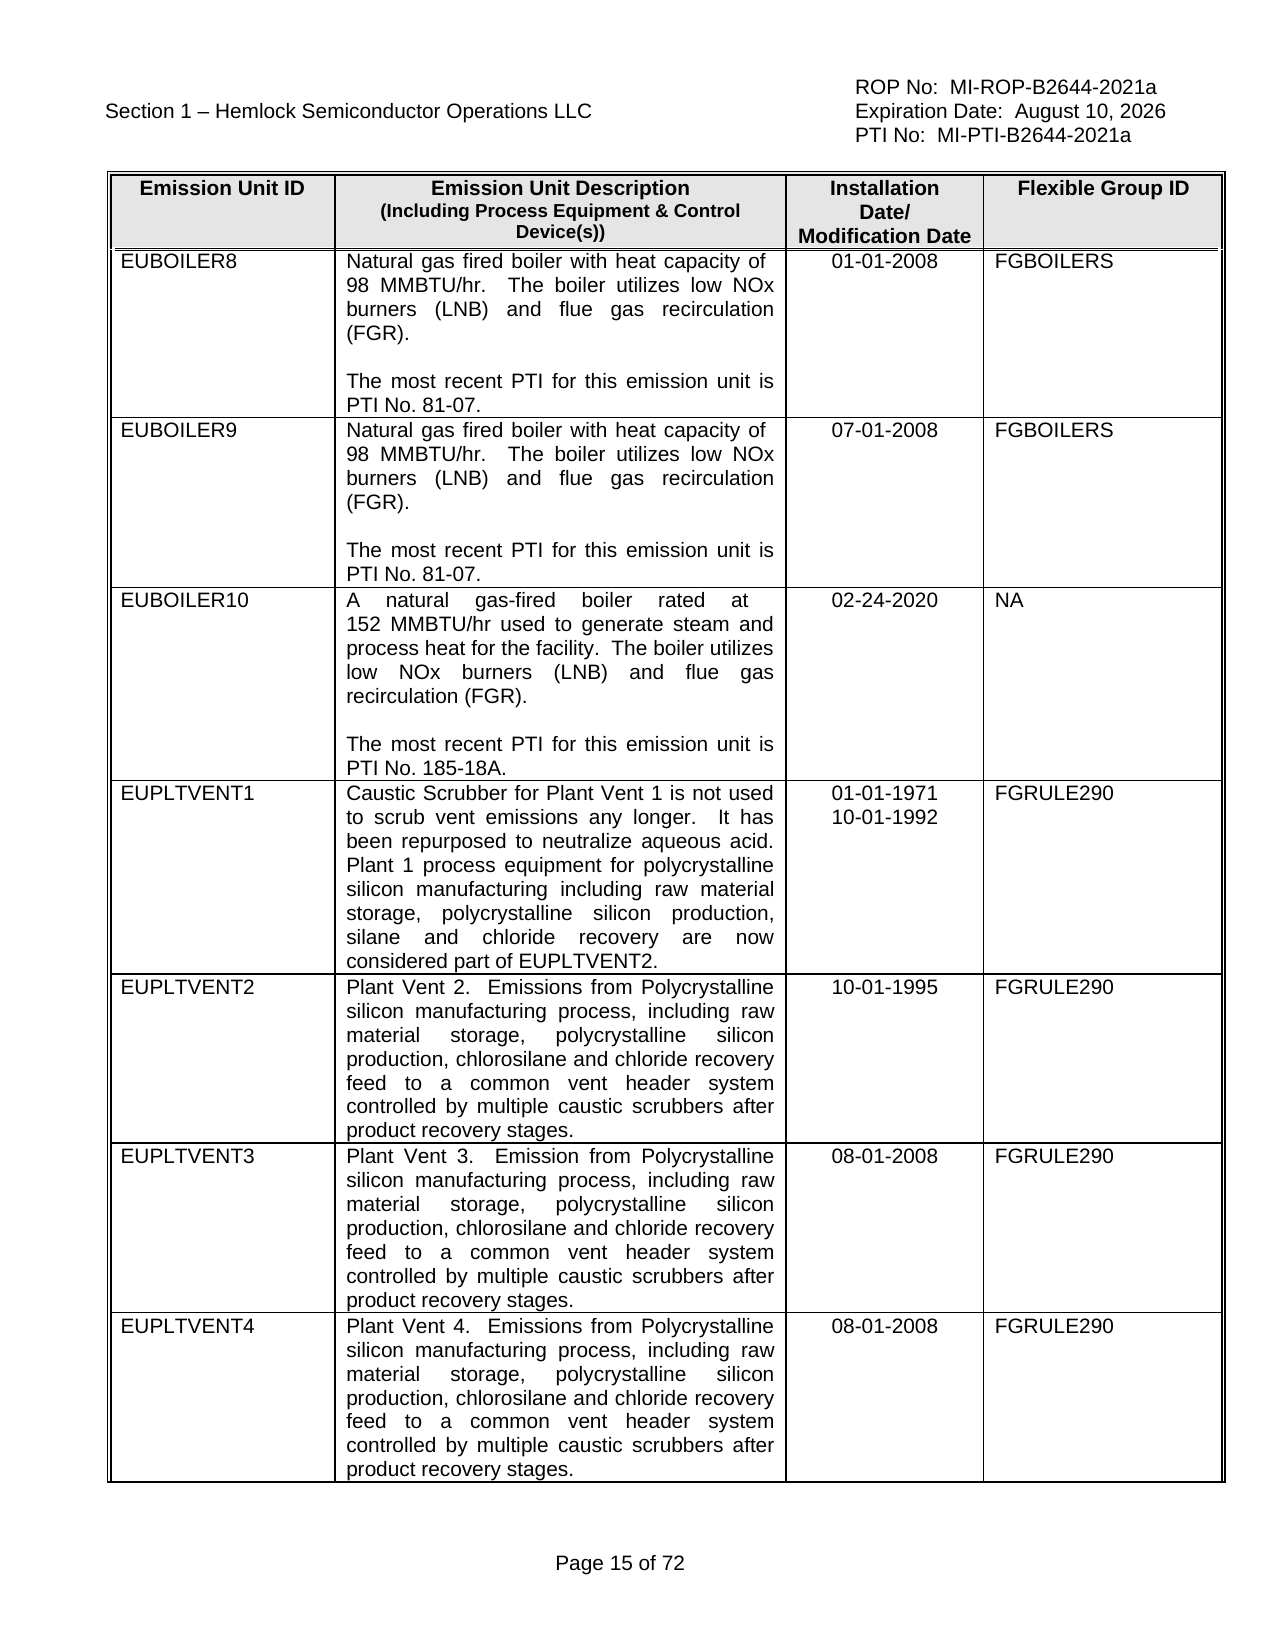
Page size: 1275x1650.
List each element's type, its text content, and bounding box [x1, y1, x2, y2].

table_cell Natural gas fired boiler with heat capacity of 98 MMBTU/hr. The boiler utilizes low NOx burners (LNB) and flue gas recirculation (FGR). The most recent PTI for this emission unit is PTI No. 81-07. [336, 251, 785, 417]
table_cell 08-01-2008 [787, 1313, 983, 1481]
table_cell Caustic Scrubber for Plant Vent 1 is not used to scrub vent emissions any longer. It has been repurposed to neutralize aqueous acid. Plant 1 process equipment for polycrystalline silicon manufacturing including raw material storage, polycrystalline silicon production, silane and chloride recovery are now considered part of EUPLTVENT2. [336, 781, 785, 973]
table_cell 10-01-1995 [787, 975, 983, 1142]
table_cell 07-01-2008 [787, 418, 983, 586]
table_cell EUPLTVENT4 [112, 1313, 334, 1481]
table_cell FGRULE290 [984, 1313, 1221, 1481]
table_header Emission Unit Description (Including Process Equipment & Control Device(s)) [336, 176, 785, 247]
table_header Emission Unit ID [112, 176, 334, 247]
table_cell FGBOILERS [984, 418, 1221, 586]
table_header Flexible Group ID [984, 176, 1221, 247]
table_cell EUBOILER10 [112, 588, 334, 779]
table_cell FGRULE290 [984, 975, 1221, 1142]
table_cell 01-01-1971 10-01-1992 [787, 781, 983, 973]
table_cell 02-24-2020 [787, 588, 983, 779]
table_header Installation Date/ Modification Date [787, 176, 983, 247]
table_cell Natural gas fired boiler with heat capacity of 98 MMBTU/hr. The boiler utilizes low NOx burners (LNB) and flue gas recirculation (FGR). The most recent PTI for this emission unit is PTI No. 81-07. [336, 418, 785, 586]
table_cell Plant Vent 2. Emissions from Polycrystalline silicon manufacturing process, including raw material storage, polycrystalline silicon production, chlorosilane and chloride recovery feed to a common vent header system controlled by multiple caustic scrubbers after product recovery stages. [336, 975, 785, 1142]
table_cell A natural gas-fired boiler rated at 152 MMBTU/hr used to generate steam and process heat for the facility. The boiler utilizes low NOx burners (LNB) and flue gas recirculation (FGR). The most recent PTI for this emission unit is PTI No. 185-18A. [336, 588, 785, 779]
table_cell Plant Vent 4. Emissions from Polycrystalline silicon manufacturing process, including raw material storage, polycrystalline silicon production, chlorosilane and chloride recovery feed to a common vent header system controlled by multiple caustic scrubbers after product recovery stages. [336, 1313, 785, 1481]
table_cell EUBOILER9 [112, 418, 334, 586]
table_cell EUBOILER8 [112, 248, 334, 417]
table_cell EUPLTVENT1 [112, 781, 334, 973]
table_cell NA [984, 588, 1221, 779]
table_cell EUPLTVENT2 [112, 975, 334, 1142]
table_cell FGRULE290 [984, 1144, 1221, 1312]
table_cell FGBOILERS [984, 248, 1222, 417]
table_cell Plant Vent 3. Emission from Polycrystalline silicon manufacturing process, including raw material storage, polycrystalline silicon production, chlorosilane and chloride recovery feed to a common vent header system controlled by multiple caustic scrubbers after product recovery stages. [336, 1144, 785, 1312]
table_cell 08-01-2008 [787, 1144, 983, 1312]
table_cell 01-01-2008 [787, 251, 983, 417]
table_cell EUPLTVENT3 [112, 1144, 334, 1312]
table_cell FGRULE290 [984, 781, 1221, 973]
